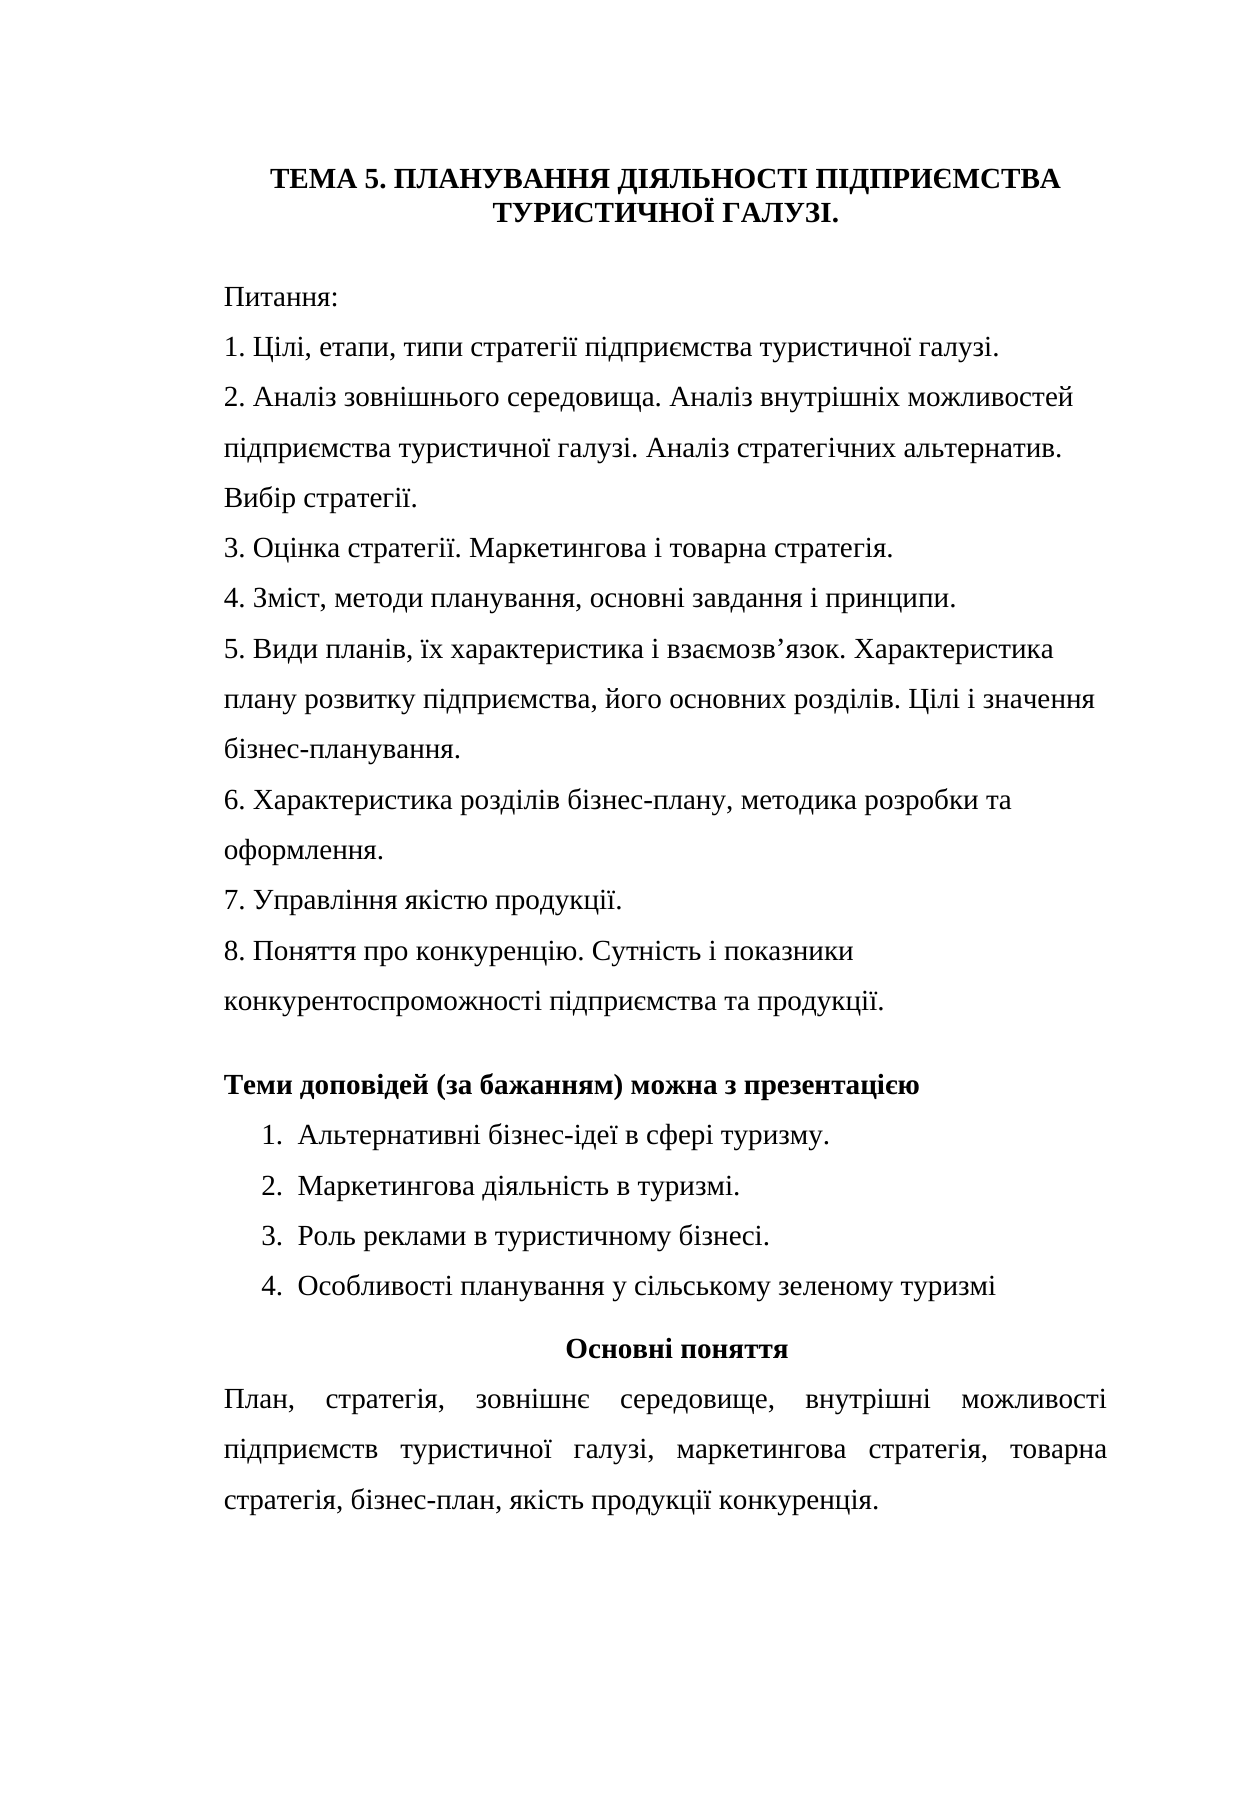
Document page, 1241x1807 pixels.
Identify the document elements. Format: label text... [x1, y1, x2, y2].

text 3. Оцінка стратегії. Маркетингова і товарна стратегія. [223, 530, 1108, 564]
text Теми доповідей (за бажанням) можна з презентацією [223, 1067, 1108, 1101]
text Основні поняття [223, 1331, 1108, 1364]
list Особливості планування у сільському зеленому туризмі [261, 1268, 1108, 1302]
list Альтернативні бізнес-ідеї в сфері туризму. [261, 1117, 1108, 1151]
text ТЕМА 5. ПЛАНУВАННЯ ДІЯЛЬНОСТІ ПІДПРИЄМСТВА ТУРИСТИЧНОЇ ГАЛУЗІ. [223, 161, 1108, 228]
text 4. Зміст, методи планування, основні завдання і принципи. [223, 581, 1108, 614]
text 8. Поняття про конкуренцію. Сутність і показники конкурентоспроможності підприємства та продукції. [223, 933, 1108, 1017]
text 5. Види планів, їх характеристика і взаємозв’язок. Характеристика плану розвитку підприємства, його основних розділів. Цілі і значення бізнес-планування. [223, 631, 1108, 765]
text План, стратегія, зовнішнє середовище, внутрішні можливості підприємств туристичної галузі, маркетингова стратегія, товарна стратегія, бізнес-план, якість продукції конкуренція. [223, 1381, 1108, 1515]
text 1. Цілі, етапи, типи стратегії підприємства туристичної галузі. [223, 329, 1108, 363]
text Питання: [223, 279, 1108, 312]
list Маркетингова діяльність в туризмі. [261, 1168, 1108, 1201]
text 6. Характеристика розділів бізнес-плану, методика розробки та оформлення. [223, 782, 1108, 866]
list Роль реклами в туристичному бізнесі. [261, 1218, 1108, 1251]
text 7. Управління якістю продукції. [223, 882, 1108, 916]
text 2. Аналіз зовнішнього середовища. Аналіз внутрішніх можливостей підприємства туристичної галузі. Аналіз стратегічних альтернатив. Вибір стратегії. [223, 379, 1108, 513]
